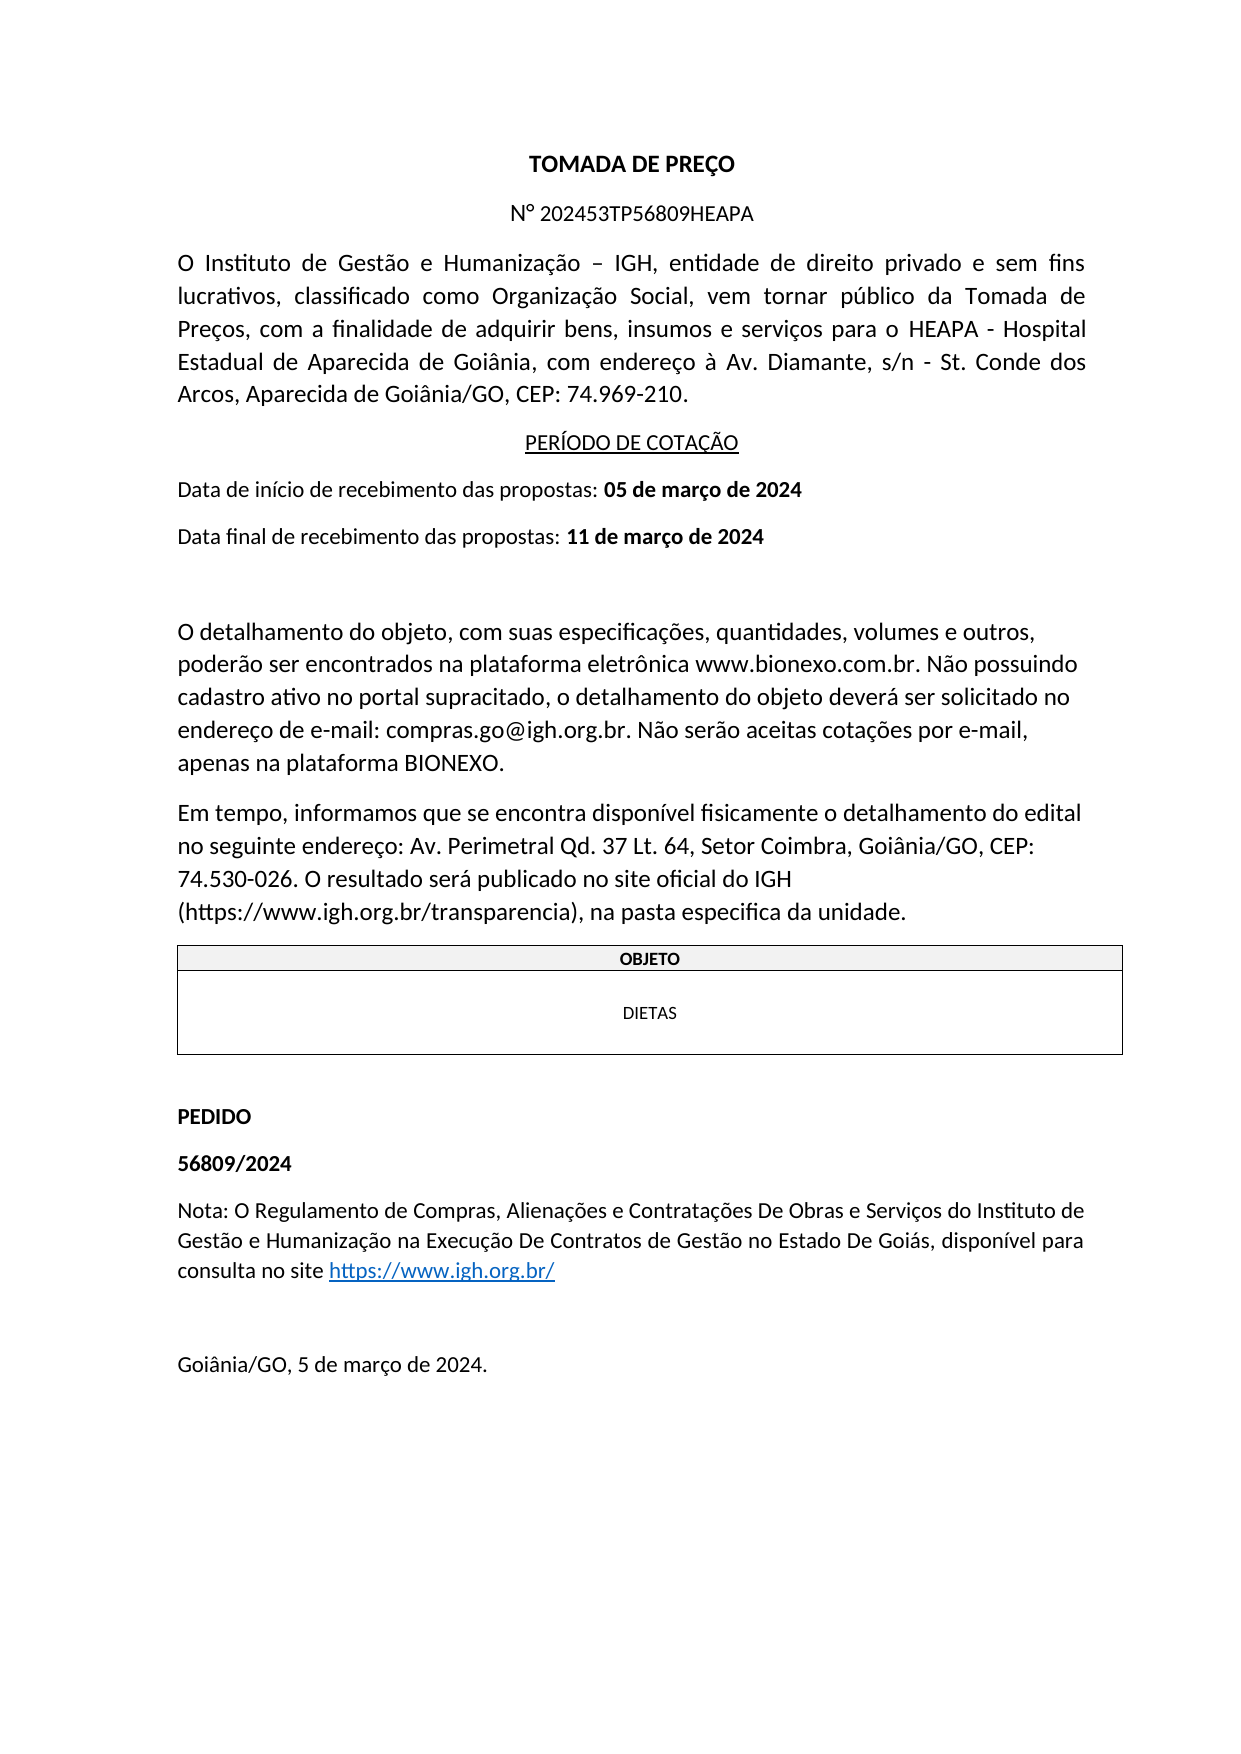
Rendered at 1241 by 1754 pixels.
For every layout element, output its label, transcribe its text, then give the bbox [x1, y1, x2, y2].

text Data final de recebimento das propostas: 11 de março de 2024 [177, 522, 1087, 550]
text Goiânia/GO, 5 de março de 2024. [177, 1350, 1087, 1378]
text TOMADA DE PREÇO [177, 148, 1087, 178]
text Data de início de recebimento das propostas: 05 de março de 2024 [177, 475, 1087, 503]
table_cell DIETAS [178, 971, 1122, 1054]
text O detalhamento do objeto, com suas especificações, quantidades, volumes e outros, poderão ser encontrados na plataforma eletrônica www.bionexo.com.br. Não possuindo cadastro ativo no portal supracitado, o detalhamento do objeto deverá ser solicitado no endereço de e-mail: compras.go@igh.org.br. Não serão aceitas cotações por e-mail, apenas na plataforma BIONEXO. [177, 616, 1087, 778]
text Nota: O Regulamento de Compras, Alienações e Contratações De Obras e Serviços do Instituto de Gestão e Humanização na Execução De Contratos de Gestão no Estado De Goiás, disponível para consulta no site https://www.igh.org.br/ [177, 1196, 1087, 1284]
text PEDIDO [177, 1102, 1087, 1130]
text O Instituto de Gestão e Humanização – IGH, entidade de direito privado e sem fins lucrativos, classificado como Organização Social, vem tornar público da Tomada de Preços, com a finalidade de adquirir bens, insumos e serviços para o HEAPA - Hospital Estadual de Aparecida de Goiânia, com endereço à Av. Diamante, s/n - St. Conde dos Arcos, Aparecida de Goiânia/GO, CEP: 74.969-210. [177, 247, 1087, 409]
text 56809/2024 [177, 1149, 1087, 1177]
table_header OBJETO [178, 946, 1122, 970]
text PERÍODO DE COTAÇÃO [177, 428, 1087, 456]
text Em tempo, informamos que se encontra disponível fisicamente o detalhamento do edital no seguinte endereço: Av. Perimetral Qd. 37 Lt. 64, Setor Coimbra, Goiânia/GO, CEP: 74.530-026. O resultado será publicado no site oficial do IGH (https://www.igh.org.br/transparencia), na pasta especifica da unidade. [177, 797, 1087, 926]
text N° 202453TP56809HEAPA [177, 197, 1087, 228]
